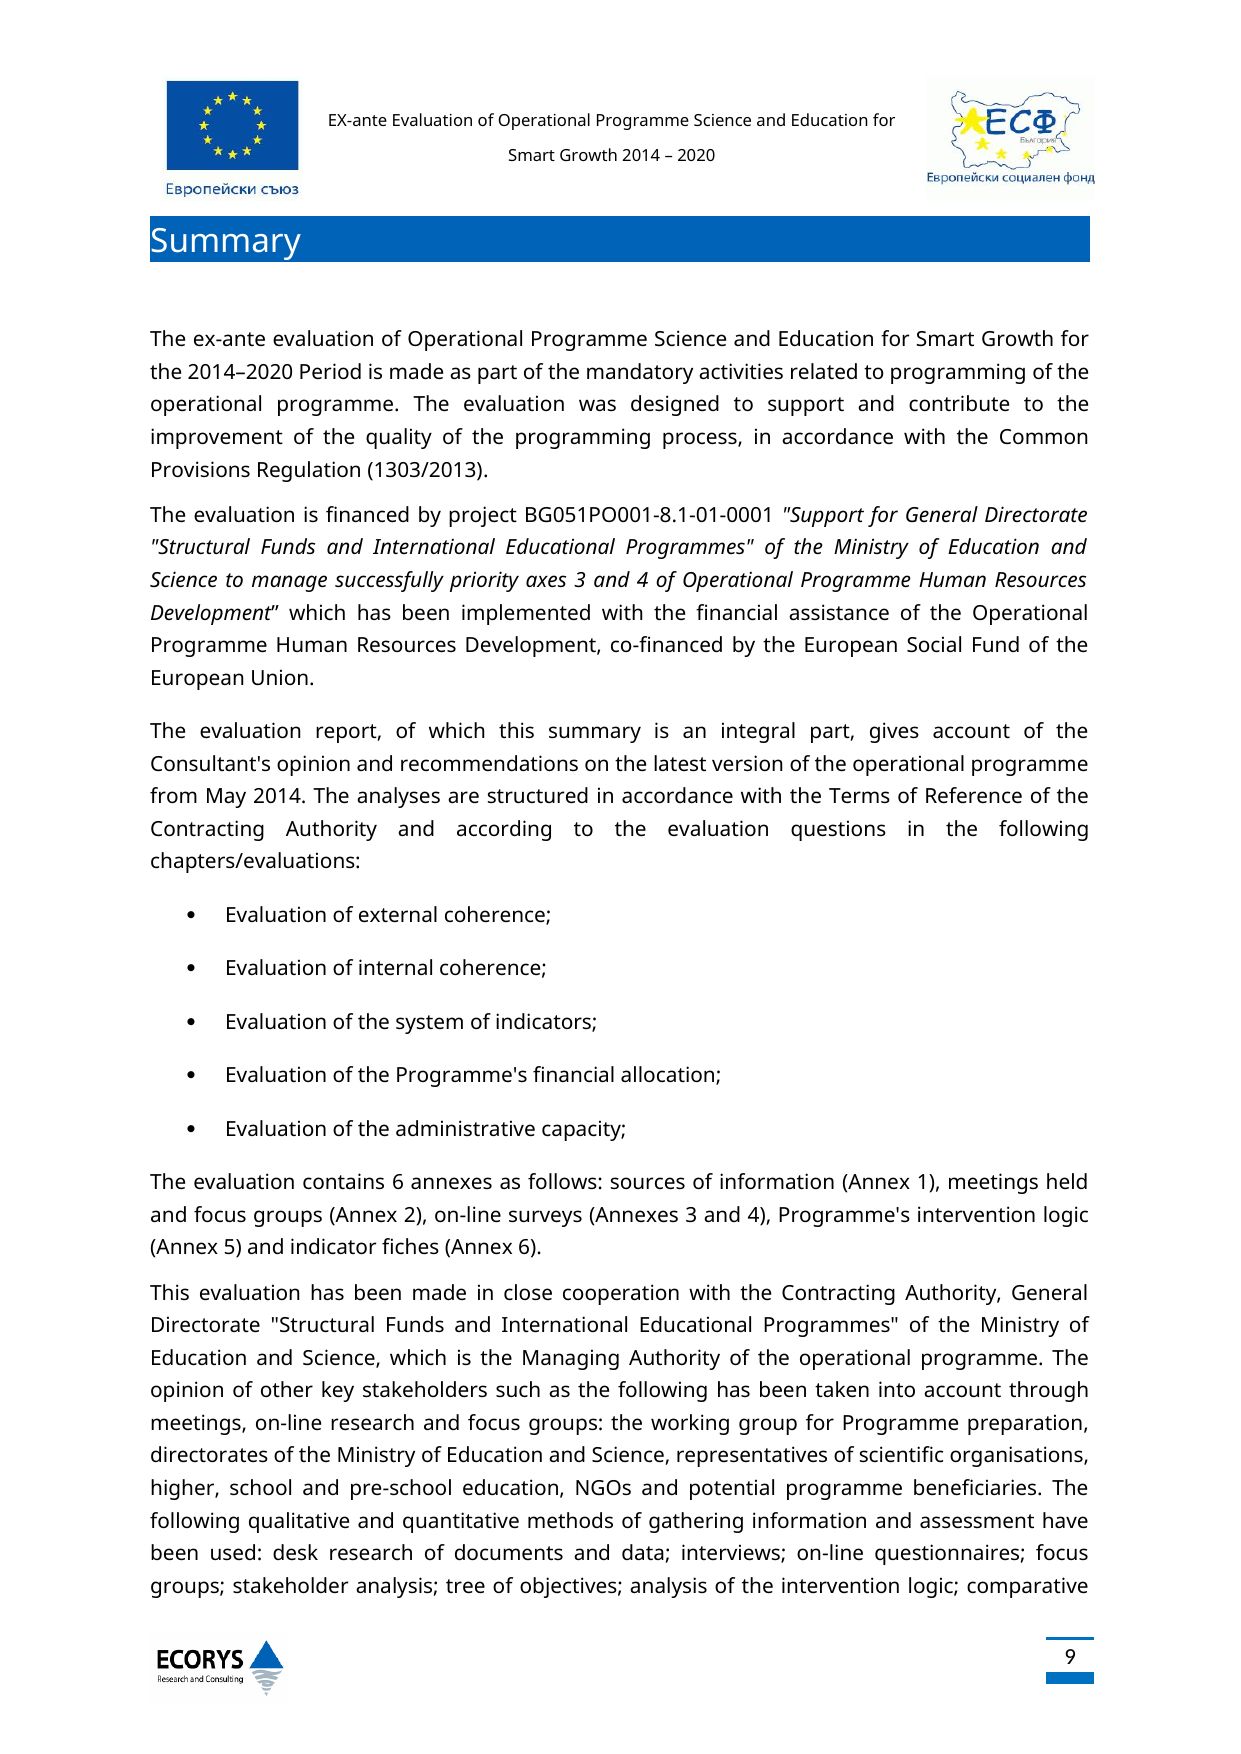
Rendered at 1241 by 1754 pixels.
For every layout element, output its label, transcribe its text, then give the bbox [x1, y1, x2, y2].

text The evaluation report, of which this summary is an integral part, gives account of the Consultant's opinion and recommendations on the latest version of the operational programme from May 2014. The analyses are structured in accordance with the Terms of Reference of the Contracting Authority and according to the evaluation questions in the following chapters/evaluations: [150, 716, 1090, 875]
list Evaluation of the system of indicators; [187, 1007, 1090, 1035]
text The evaluation is financed by project BG051PO001-8.1-01-0001 "Support for General Directorate "Structural Funds and International Educational Programmes" of the Ministry of Education and Science to manage successfully priority axes 3 and 4 of Operational Programme Human Resources Development” which has been implemented with the financial assistance of the Operational Programme Human Resources Development, co-financed by the European Social Fund of the European Union. [150, 500, 1090, 691]
picture [150, 1633, 289, 1704]
picture [925, 76, 1095, 201]
list Evaluation of the administrative capacity; [187, 1114, 1090, 1142]
list Evaluation of the Programme's financial allocation; [187, 1060, 1090, 1089]
list Evaluation of external coherence; [187, 900, 1090, 928]
subtitle Summary [150, 216, 1090, 262]
picture [161, 77, 303, 201]
list Evaluation of internal coherence; [187, 953, 1090, 982]
text The evaluation contains 6 annexes as follows: sources of information (Annex 1), meetings held and focus groups (Annex 2), on-line surveys (Annexes 3 and 4), Programme's intervention logic (Annex 5) and indicator fiches (Annex 6). [150, 1167, 1090, 1261]
text The ex-ante evaluation of Operational Programme Science and Education for Smart Growth for the 2014–2020 Period is made as part of the mandatory activities related to programming of the operational programme. The evaluation was designed to support and contribute to the improvement of the quality of the programming process, in accordance with the Common Provisions Regulation (1303/2013). [150, 324, 1090, 483]
